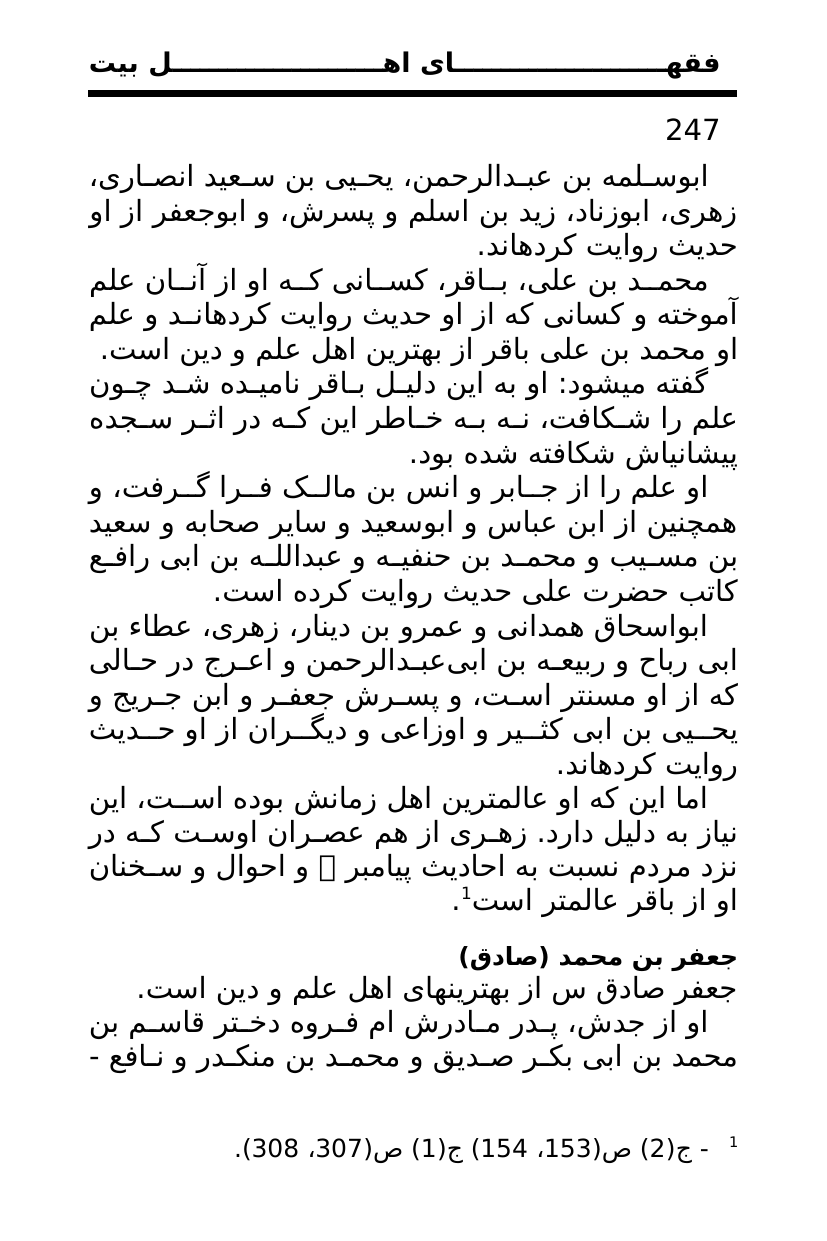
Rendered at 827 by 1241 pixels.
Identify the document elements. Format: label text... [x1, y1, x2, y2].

text جعفر صادق س از بهترین‏های اهل علم و دین است. [89, 972, 738, 1006]
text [89, 1006, 738, 1074]
text اما این که او عالم‏ترین اهل زمانش بوده است، این نیاز به دلیل دارد. زهری از هم عصران اوست که در نزد مردم نسبت به احادیث پیامبر و احوال و سخنان او از باقر عالم‏تر است. [89, 782, 738, 918]
text جعفر بن محمد (صادق) [89, 943, 738, 972]
text گفته می‏شود: او به این دلیل باقر نامیده شد چون علم را شکافت، نه به خاطر این که در اثر سجده پیشانی‏اش شکافته شده بود. [89, 367, 738, 470]
text محمد بن علی، باقر، کسانی که او از آنان علم آموخته و کسانی که از او حدیث روایت کرده‏اند و علم او محمد بن علی باقر از بهترین اهل علم و دین است. [89, 263, 738, 366]
text او علم را از جابر و انس بن مالک فرا گرفت، و همچنین از ابن عباس و ابوسعید و سایر صحابه و سعید بن مسیب و محمد بن حنفیه و عبدالله بن ابی رافع کاتب حضرت علی حدیث روایت کرده است. [89, 471, 738, 608]
text ابوسلمه بن عبدالرحمن، یحیی بن سعید انصاری، زهری، ابوزناد، زید بن اسلم و پسرش، و ابوجعفر از او حدیث روایت کرده‏اند. [89, 159, 738, 262]
text ابواسحاق همدانی و عمرو بن دینار، زهری، عطاء بن ابی رباح و ربیعه بن ابی‌عبدالرحمن و اعرج در حالی که از او مسن‏تر است، و پسرش جعفر و ابن جریج و یحیی بن ابی کثیر و اوزاعی و دیگران از او حدیث روایت کرده‏اند. [89, 609, 738, 781]
